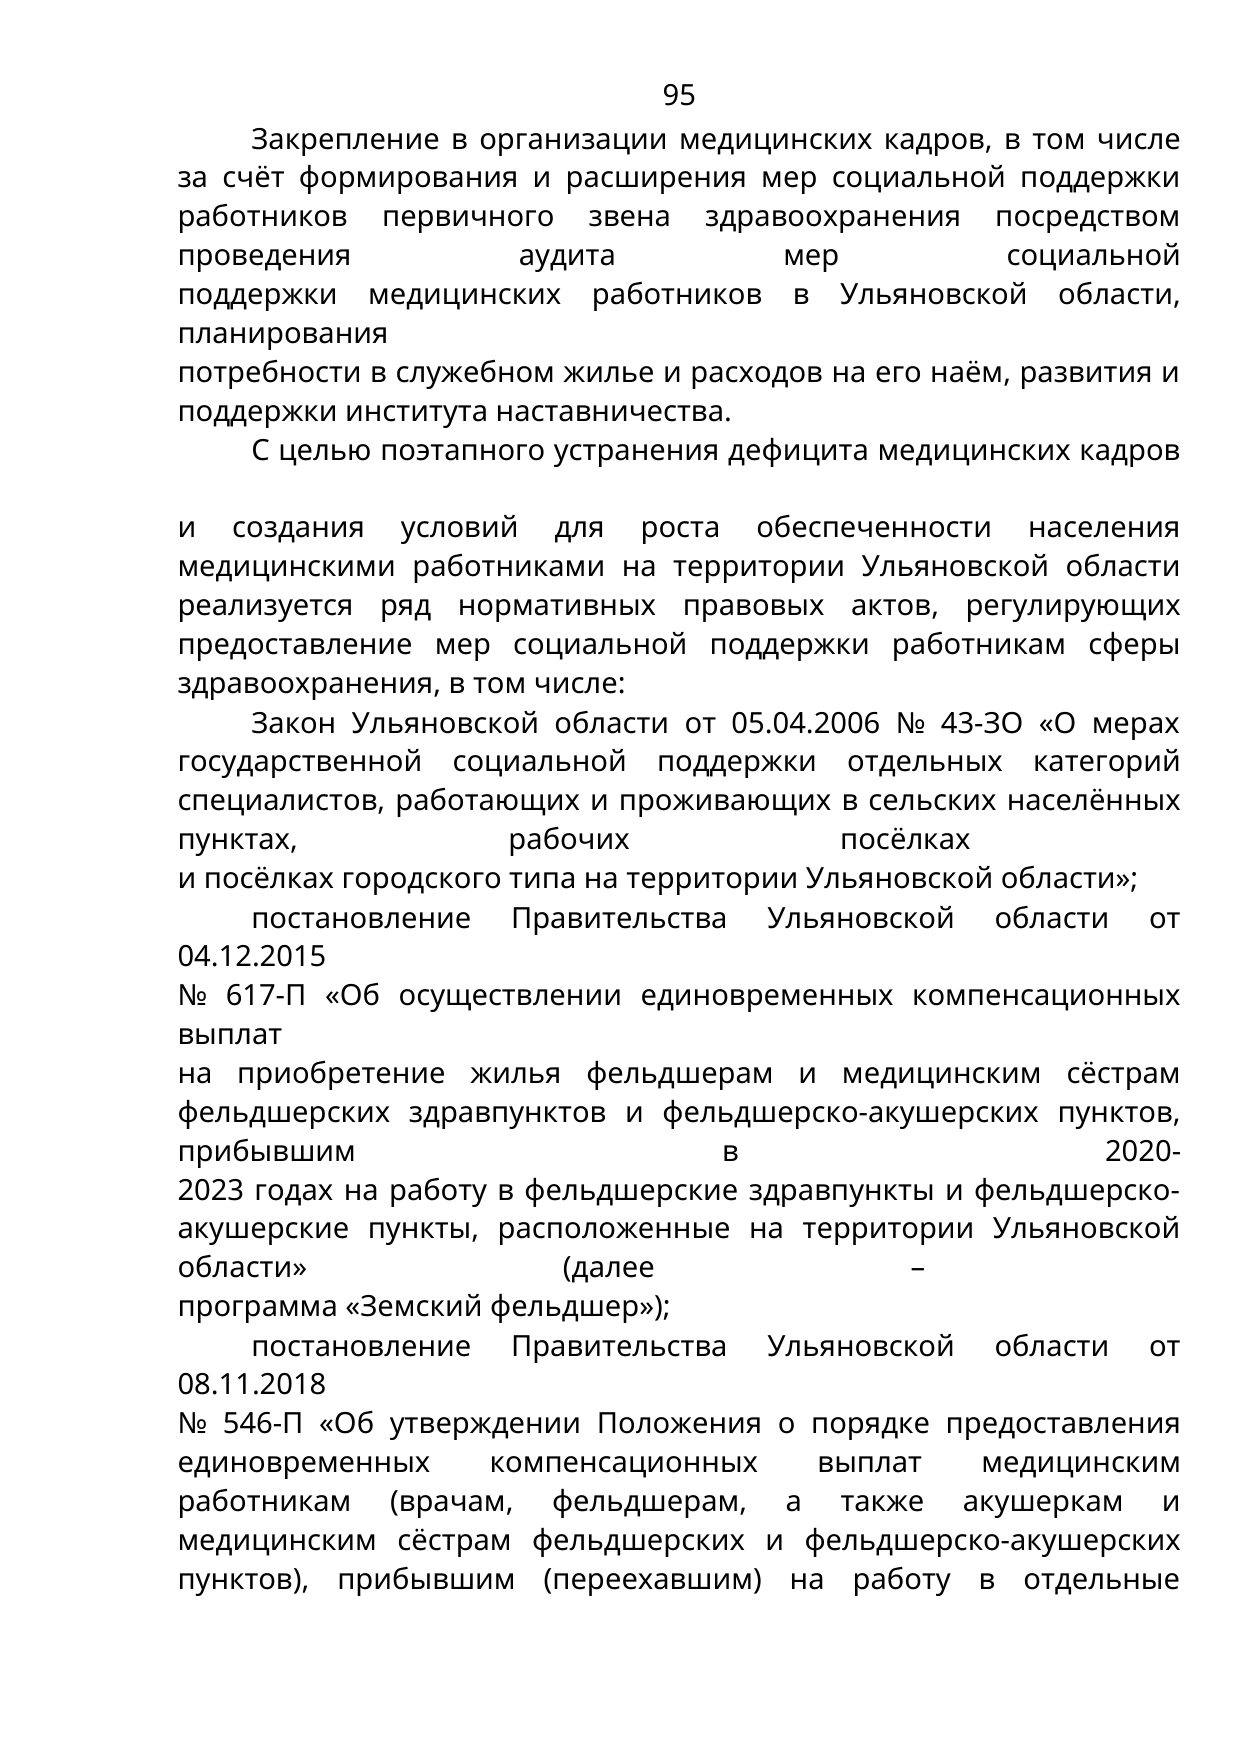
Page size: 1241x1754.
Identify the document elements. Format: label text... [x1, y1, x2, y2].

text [177, 1325, 1181, 1598]
text Закон Ульяновской области от 05.04.2006 № 43-ЗО «О мерах государственной социальной поддержки отдельных категорий специалистов, работающих и проживающих в сельских населённых пунктах, рабочих посёлках и посёлках городского типа на территории Ульяновской области»; [177, 702, 1181, 897]
text С целью поэтапного устранения дефицита медицинских кадров и создания условий для роста обеспеченности населения медицинскими работниками на территории Ульяновской области реализуется ряд нормативных правовых актов, регулирующих предоставление мер социальной поддержки работникам сферы здравоохранения, в том числе: [177, 430, 1181, 702]
text постановление Правительства Ульяновской области от 04.12.2015 № 617-П «Об осуществлении единовременных компенсационных выплат на приобретение жилья фельдшерам и медицинским сёстрам фельдшерских здравпунктов и фельдшерско-акушерских пунктов, прибывшим в 2020- 2023 годах на работу в фельдшерские здравпункты и фельдшерско-акушерские пункты, расположенные на территории Ульяновской области» (далее – программа «Земский фельдшер»); [177, 897, 1181, 1325]
text Закрепление в организации медицинских кадров, в том числе за счёт формирования и расширения мер социальной поддержки работников первичного звена здравоохранения посредством проведения аудита мер социальной поддержки медицинских работников в Ульяновской области, планирования потребности в служебном жилье и расходов на его наём, развития и поддержки института наставничества. [177, 118, 1181, 430]
